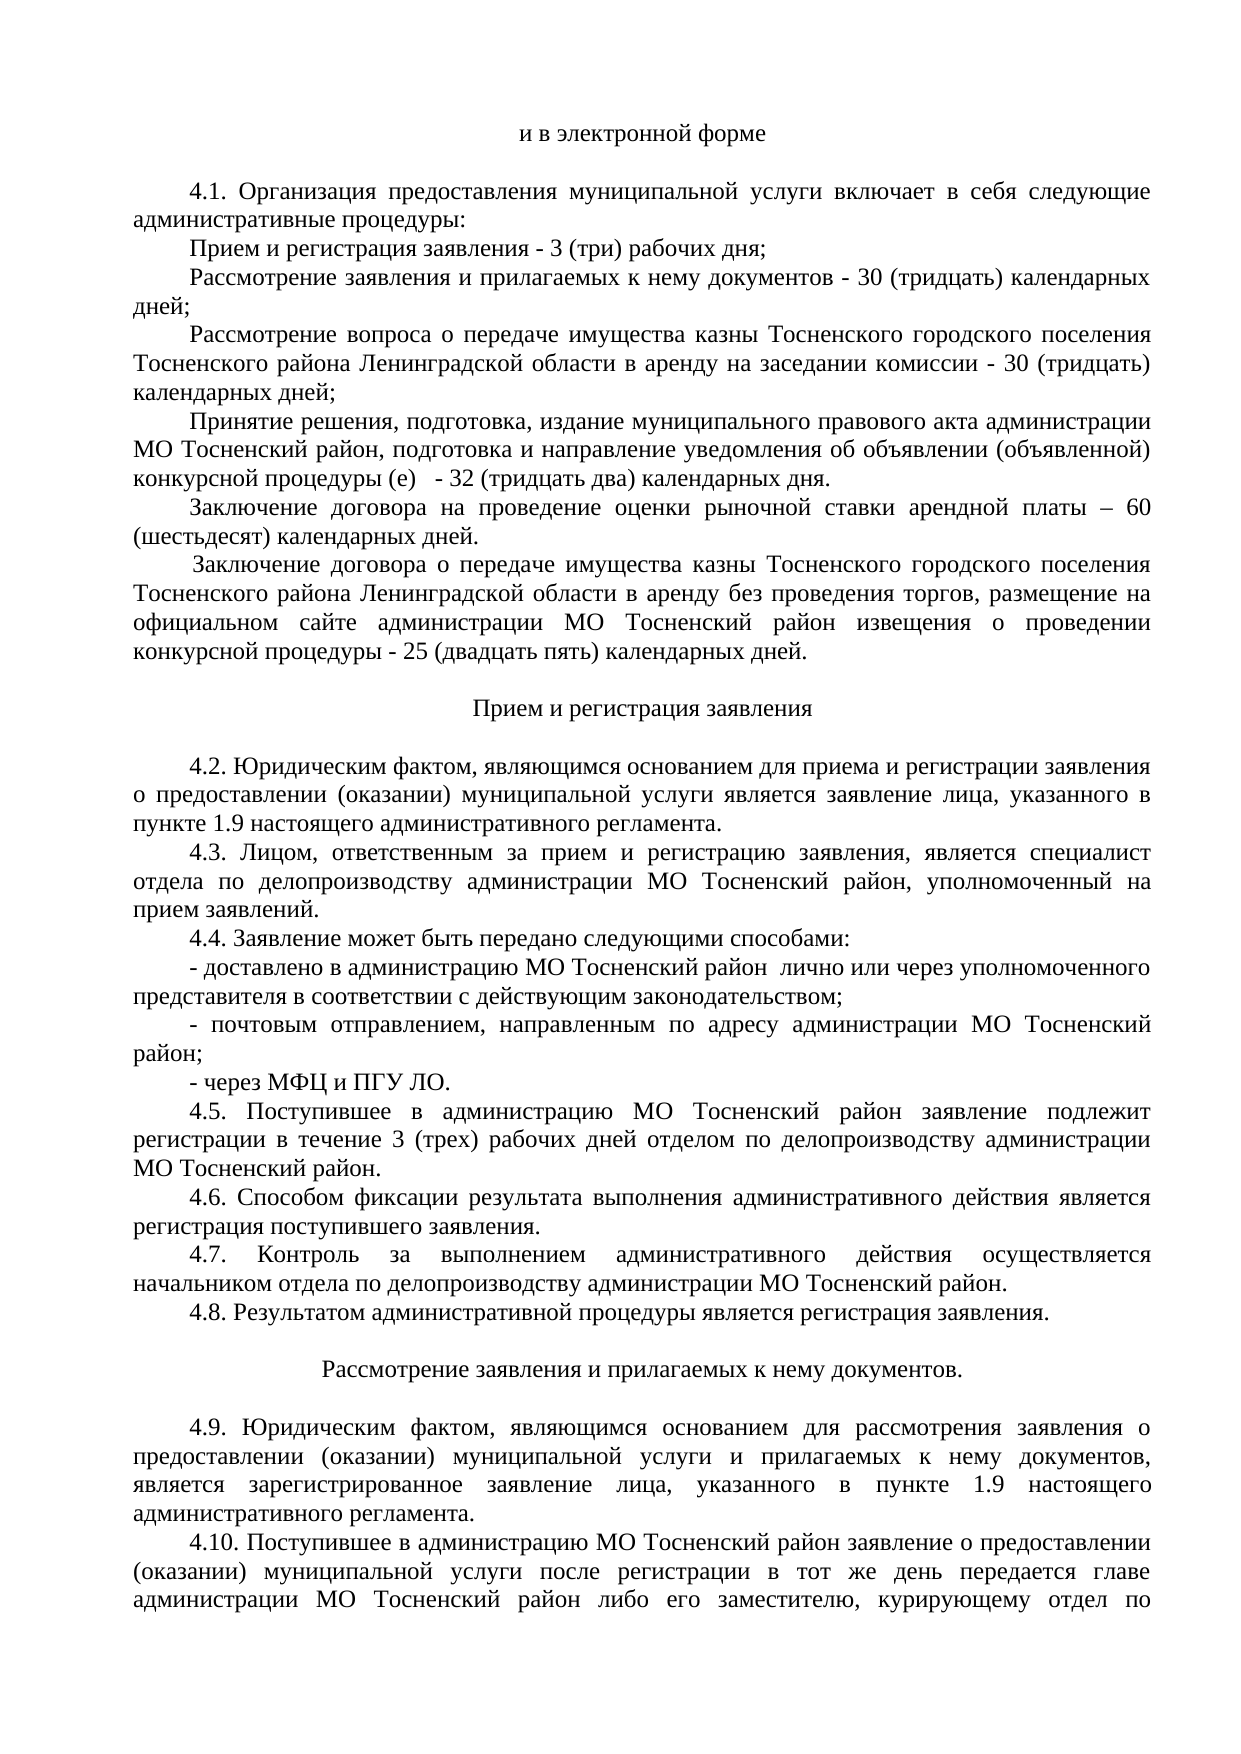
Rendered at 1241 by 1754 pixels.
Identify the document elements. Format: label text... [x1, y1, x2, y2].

text Заключение договора о передаче имущества казны Тосненского городского поселения Тосненского района Ленинградской области в аренду без проведения торгов, размещение на официальном сайте администрации МО Тосненский район извещения о проведении конкурсной процедуры - 25 (двадцать пять) календарных дней. [133, 549, 1152, 664]
text Прием и регистрация заявления [133, 693, 1152, 722]
text 4.5. Поступившее в администрацию МО Тосненский район заявление подлежит регистрации в течение 3 (трех) рабочих дней отделом по делопроизводству администрации МО Тосненский район. [133, 1096, 1152, 1182]
text Рассмотрение заявления и прилагаемых к нему документов. [133, 1354, 1152, 1383]
text Заключение договора на проведение оценки рыночной ставки арендной платы – 60 (шестьдесят) календарных дней. [133, 492, 1152, 549]
text - через МФЦ и ПГУ ЛО. [133, 1067, 1152, 1096]
text 4.2. Юридическим фактом, являющимся основанием для приема и регистрации заявления о предоставлении (оказании) муниципальной услуги является заявление лица, указанного в пункте 1.9 настоящего административного регламента. [133, 751, 1152, 837]
text - почтовым отправлением, направленным по адресу администрации МО Тосненский район; [133, 1009, 1152, 1067]
text 4.9. Юридическим фактом, являющимся основанием для рассмотрения заявления о предоставлении (оказании) муниципальной услуги и прилагаемых к нему документов, является зарегистрированное заявление лица, указанного в пункте 1.9 настоящего административного регламента. [133, 1412, 1152, 1527]
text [133, 1527, 1152, 1613]
text 4.7. Контроль за выполнением административного действия осуществляется начальником отдела по делопроизводству администрации МО Тосненский район. [133, 1239, 1152, 1297]
text 4.3. Лицом, ответственным за прием и регистрацию заявления, является специалист отдела по делопроизводству администрации МО Тосненский район, уполномоченный на прием заявлений. [133, 837, 1152, 923]
text 4.6. Способом фиксации результата выполнения административного действия является регистрация поступившего заявления. [133, 1182, 1152, 1239]
text - доставлено в администрацию МО Тосненский район лично или через уполномоченного представителя в соответствии с действующим законодательством; [133, 952, 1152, 1009]
text 4.1. Организация предоставления муниципальной услуги включает в себя следующие административные процедуры: [133, 176, 1152, 233]
text Принятие решения, подготовка, издание муниципального правового акта администрации МО Тосненский район, подготовка и направление уведомления об объявлении (объявленной) конкурсной процедуры (е) - 32 (тридцать два) календарных дня. [133, 406, 1152, 492]
text 4.8. Результатом административной процедуры является регистрация заявления. [133, 1297, 1152, 1326]
text и в электронной форме [133, 118, 1152, 147]
text Рассмотрение вопроса о передаче имущества казны Тосненского городского поселения Тосненского района Ленинградской области в аренду на заседании комиссии - 30 (тридцать) календарных дней; [133, 319, 1152, 406]
text Прием и регистрация заявления - 3 (три) рабочих дня; [133, 233, 1152, 262]
text Рассмотрение заявления и прилагаемых к нему документов - 30 (тридцать) календарных дней; [133, 262, 1152, 319]
text 4.4. Заявление может быть передано следующими способами: [133, 923, 1152, 952]
